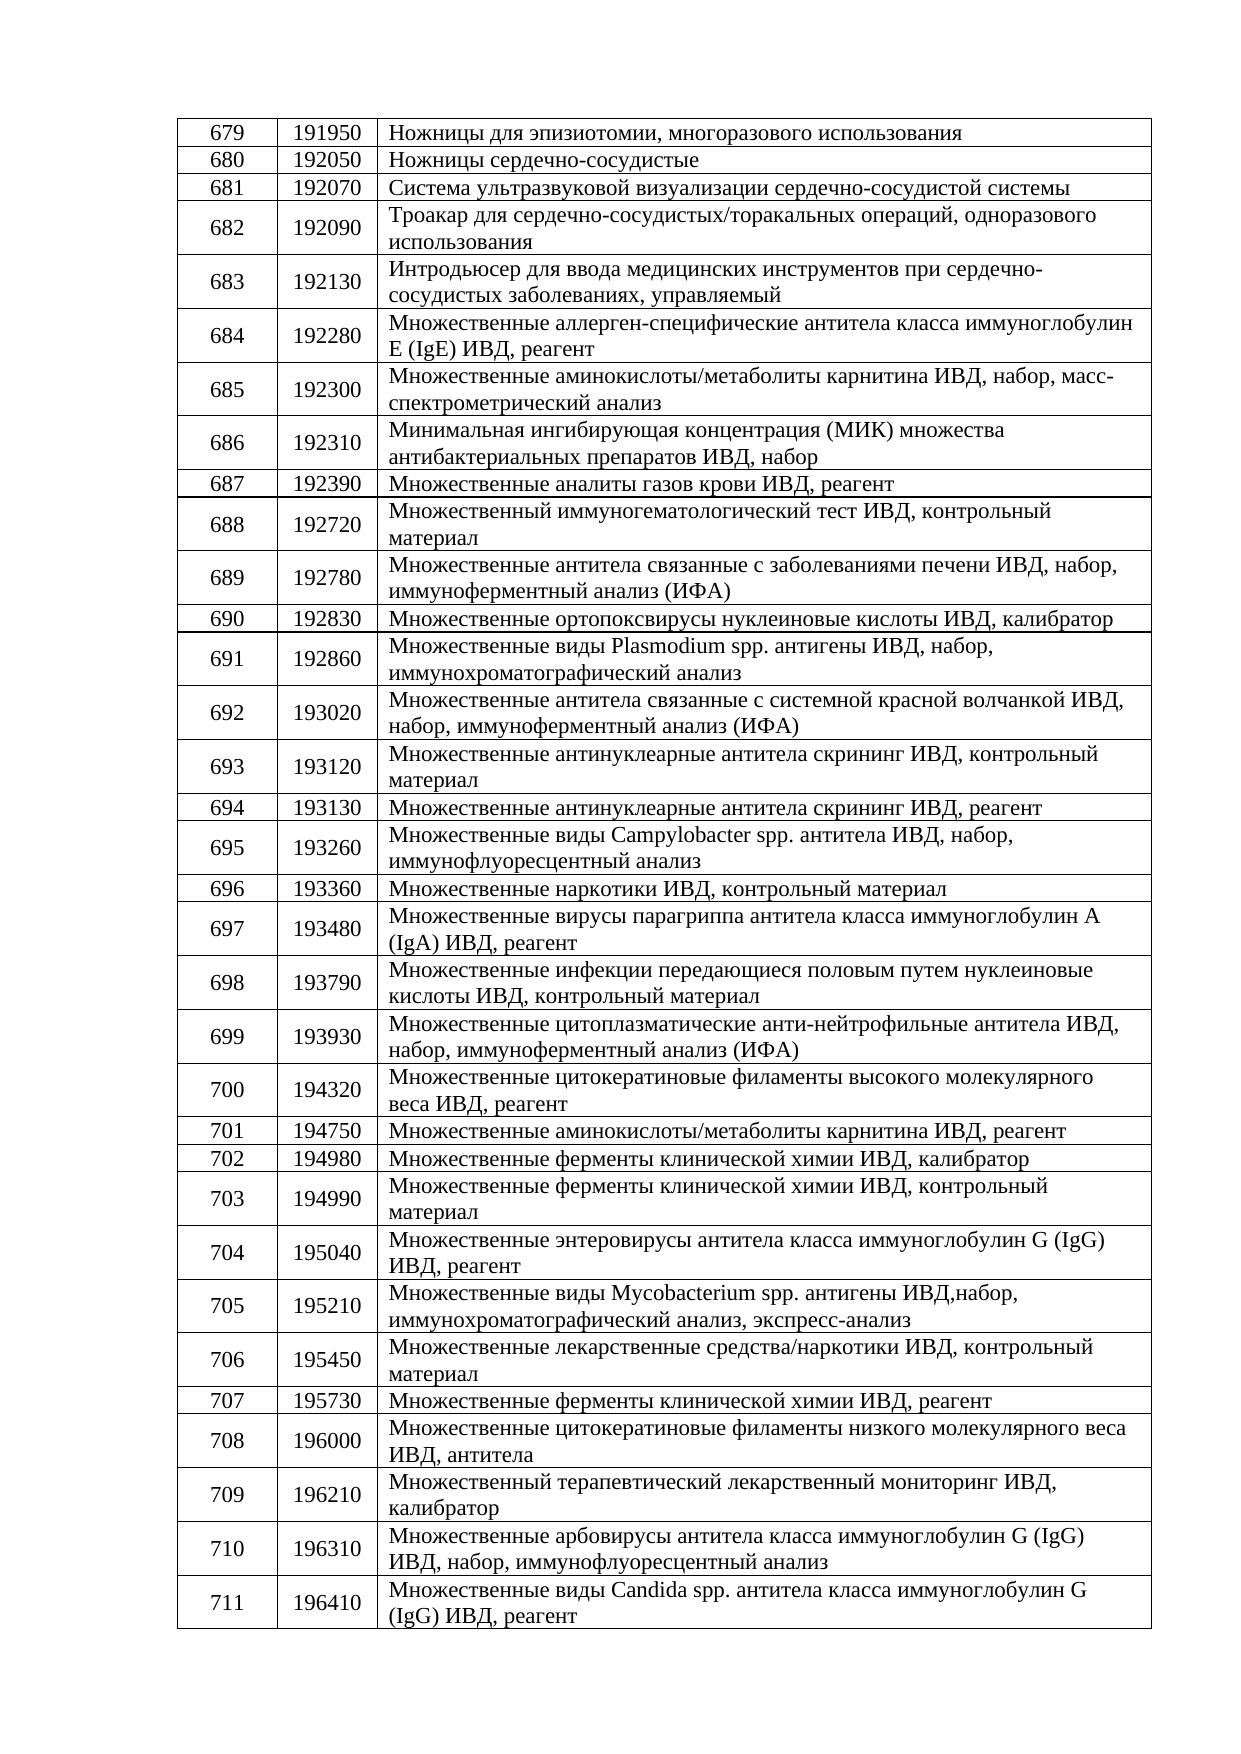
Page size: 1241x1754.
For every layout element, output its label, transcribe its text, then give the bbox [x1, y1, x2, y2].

table_cell Множественные вирусы парагриппа антитела класса иммуноглобулин А (IgA) ИВД, реагент [378, 902, 1151, 955]
table_cell 703 [178, 1172, 277, 1225]
table_cell Множественные наркотики ИВД, контрольный материал [378, 875, 1151, 901]
table_cell 691 [178, 633, 277, 685]
table_cell 706 [178, 1333, 277, 1386]
table_cell Множественные ферменты клинической химии ИВД, калибратор [378, 1145, 1151, 1171]
table_cell 681 [178, 174, 277, 200]
table_cell Ножницы для эпизиотомии, многоразового использования [378, 119, 1151, 146]
table_cell 680 [178, 147, 277, 173]
table_cell Множественные аналиты газов крови ИВД, реагент [378, 470, 1151, 496]
table_cell 694 [178, 794, 277, 820]
table_cell 195040 [278, 1226, 377, 1278]
table_cell Множественный терапевтический лекарственный мониторинг ИВД, калибратор [378, 1468, 1151, 1521]
table_cell 195210 [278, 1280, 377, 1332]
table_cell Множественные аминокислоты/метаболиты карнитина ИВД, реагент [378, 1117, 1151, 1143]
table_cell 194750 [278, 1117, 377, 1143]
table_cell 193480 [278, 902, 377, 955]
table_cell 692 [178, 686, 277, 739]
table_cell Интродьюсер для ввода медицинских инструментов при сердечно-сосудистых заболеваниях, управляемый [378, 255, 1151, 308]
table_cell 696 [178, 875, 277, 901]
table_cell 684 [178, 309, 277, 362]
table_cell Множественные аминокислоты/метаболиты карнитина ИВД, набор, масс-спектрометрический анализ [378, 363, 1151, 415]
table_cell Множественные антинуклеарные антитела скрининг ИВД, реагент [378, 794, 1151, 820]
table_cell 193930 [278, 1010, 377, 1062]
table_cell Множественные ортопоксвирусы нуклеиновые кислоты ИВД, калибратор [378, 605, 1151, 631]
table_cell 687 [178, 470, 277, 496]
table_cell 192050 [278, 147, 377, 173]
table_cell Множественные цитокератиновые филаменты высокого молекулярного веса ИВД, реагент [378, 1064, 1151, 1116]
table_cell 193130 [278, 794, 377, 820]
table_cell 710 [178, 1522, 277, 1574]
table_cell 699 [178, 1010, 277, 1062]
table_cell Множественные антинуклеарные антитела скрининг ИВД, контрольный материал [378, 740, 1151, 793]
table_cell Множественные ферменты клинической химии ИВД, реагент [378, 1387, 1151, 1413]
table_cell 191950 [278, 119, 377, 146]
table_cell Множественные антитела связанные с заболеваниями печени ИВД, набор, иммуноферментный анализ (ИФА) [378, 551, 1151, 604]
table_cell 690 [178, 605, 277, 631]
table_cell 685 [178, 363, 277, 415]
table_cell 194990 [278, 1172, 377, 1225]
table_cell 682 [178, 201, 277, 254]
table_cell Множественные виды Candida spp. антитела класса иммуноглобулин G (IgG) ИВД, реагент [378, 1576, 1151, 1628]
table_cell Ножницы сердечно-сосудистые [378, 147, 1151, 173]
table_cell 702 [178, 1145, 277, 1171]
table_cell 193020 [278, 686, 377, 739]
table_cell 193360 [278, 875, 377, 901]
table_cell 192130 [278, 255, 377, 308]
table_cell 192860 [278, 633, 377, 685]
table_cell 192090 [278, 201, 377, 254]
table_cell 686 [178, 416, 277, 469]
table_cell 192280 [278, 309, 377, 362]
table_cell 711 [178, 1576, 277, 1628]
table_cell 196410 [278, 1576, 377, 1628]
table_cell 196000 [278, 1414, 377, 1467]
table_cell 700 [178, 1064, 277, 1116]
table_cell 192310 [278, 416, 377, 469]
table_cell 698 [178, 956, 277, 1009]
table_cell 192720 [278, 498, 377, 550]
table_cell Множественный иммуногематологический тест ИВД, контрольный материал [378, 498, 1151, 550]
table_cell 196310 [278, 1522, 377, 1574]
table_cell Множественные лекарственные средства/наркотики ИВД, контрольный материал [378, 1333, 1151, 1386]
table_cell Система ультразвуковой визуализации сердечно-сосудистой системы [378, 174, 1151, 200]
table_cell Множественные цитокератиновые филаменты низкого молекулярного веса ИВД, антитела [378, 1414, 1151, 1467]
table_cell 708 [178, 1414, 277, 1467]
table_cell Множественные инфекции передающиеся половым путем нуклеиновые кислоты ИВД, контрольный материал [378, 956, 1151, 1009]
table_cell 194320 [278, 1064, 377, 1116]
table_cell 192070 [278, 174, 377, 200]
table_cell 697 [178, 902, 277, 955]
table_cell Троакар для сердечно-сосудистых/торакальных операций, одноразового использования [378, 201, 1151, 254]
table_cell 196210 [278, 1468, 377, 1521]
table_cell 193260 [278, 821, 377, 874]
table_cell 693 [178, 740, 277, 793]
table_cell 689 [178, 551, 277, 604]
table_cell 704 [178, 1226, 277, 1278]
table_cell 195730 [278, 1387, 377, 1413]
table_cell 192780 [278, 551, 377, 604]
table_cell Множественные виды Mycobacterium spp. антигены ИВД,набор, иммунохроматографический анализ, экспресс-анализ [378, 1280, 1151, 1332]
table_cell Множественные ферменты клинической химии ИВД, контрольный материал [378, 1172, 1151, 1225]
table_cell 688 [178, 498, 277, 550]
table_cell 193120 [278, 740, 377, 793]
table_cell 701 [178, 1117, 277, 1143]
table_cell 705 [178, 1280, 277, 1332]
table_cell 683 [178, 255, 277, 308]
table_cell 192300 [278, 363, 377, 415]
table_cell Множественные антитела связанные с системной красной волчанкой ИВД, набор, иммуноферментный анализ (ИФА) [378, 686, 1151, 739]
table_cell 194980 [278, 1145, 377, 1171]
table_cell Множественные виды Plasmodium spp. антигены ИВД, набор, иммунохроматографический анализ [378, 633, 1151, 685]
table_cell 193790 [278, 956, 377, 1009]
table_cell Множественные виды Campylobacter spp. антитела ИВД, набор, иммунофлуоресцентный анализ [378, 821, 1151, 874]
table_cell Множественные аллерген-специфические антитела класса иммуноглобулин Е (IgE) ИВД, реагент [378, 309, 1151, 362]
table_cell Множественные цитоплазматические анти-нейтрофильные антитела ИВД, набор, иммуноферментный анализ (ИФА) [378, 1010, 1151, 1062]
table_cell 695 [178, 821, 277, 874]
table_cell 679 [178, 119, 277, 146]
table_cell Множественные арбовирусы антитела класса иммуноглобулин G (IgG) ИВД, набор, иммунофлуоресцентный анализ [378, 1522, 1151, 1574]
table_cell Множественные энтеровирусы антитела класса иммуноглобулин G (IgG) ИВД, реагент [378, 1226, 1151, 1278]
table_cell 195450 [278, 1333, 377, 1386]
table_cell 192830 [278, 605, 377, 631]
table_cell 192390 [278, 470, 377, 496]
table_cell 707 [178, 1387, 277, 1413]
table_cell Минимальная ингибирующая концентрация (МИК) множества антибактериальных препаратов ИВД, набор [378, 416, 1151, 469]
table_cell 709 [178, 1468, 277, 1521]
